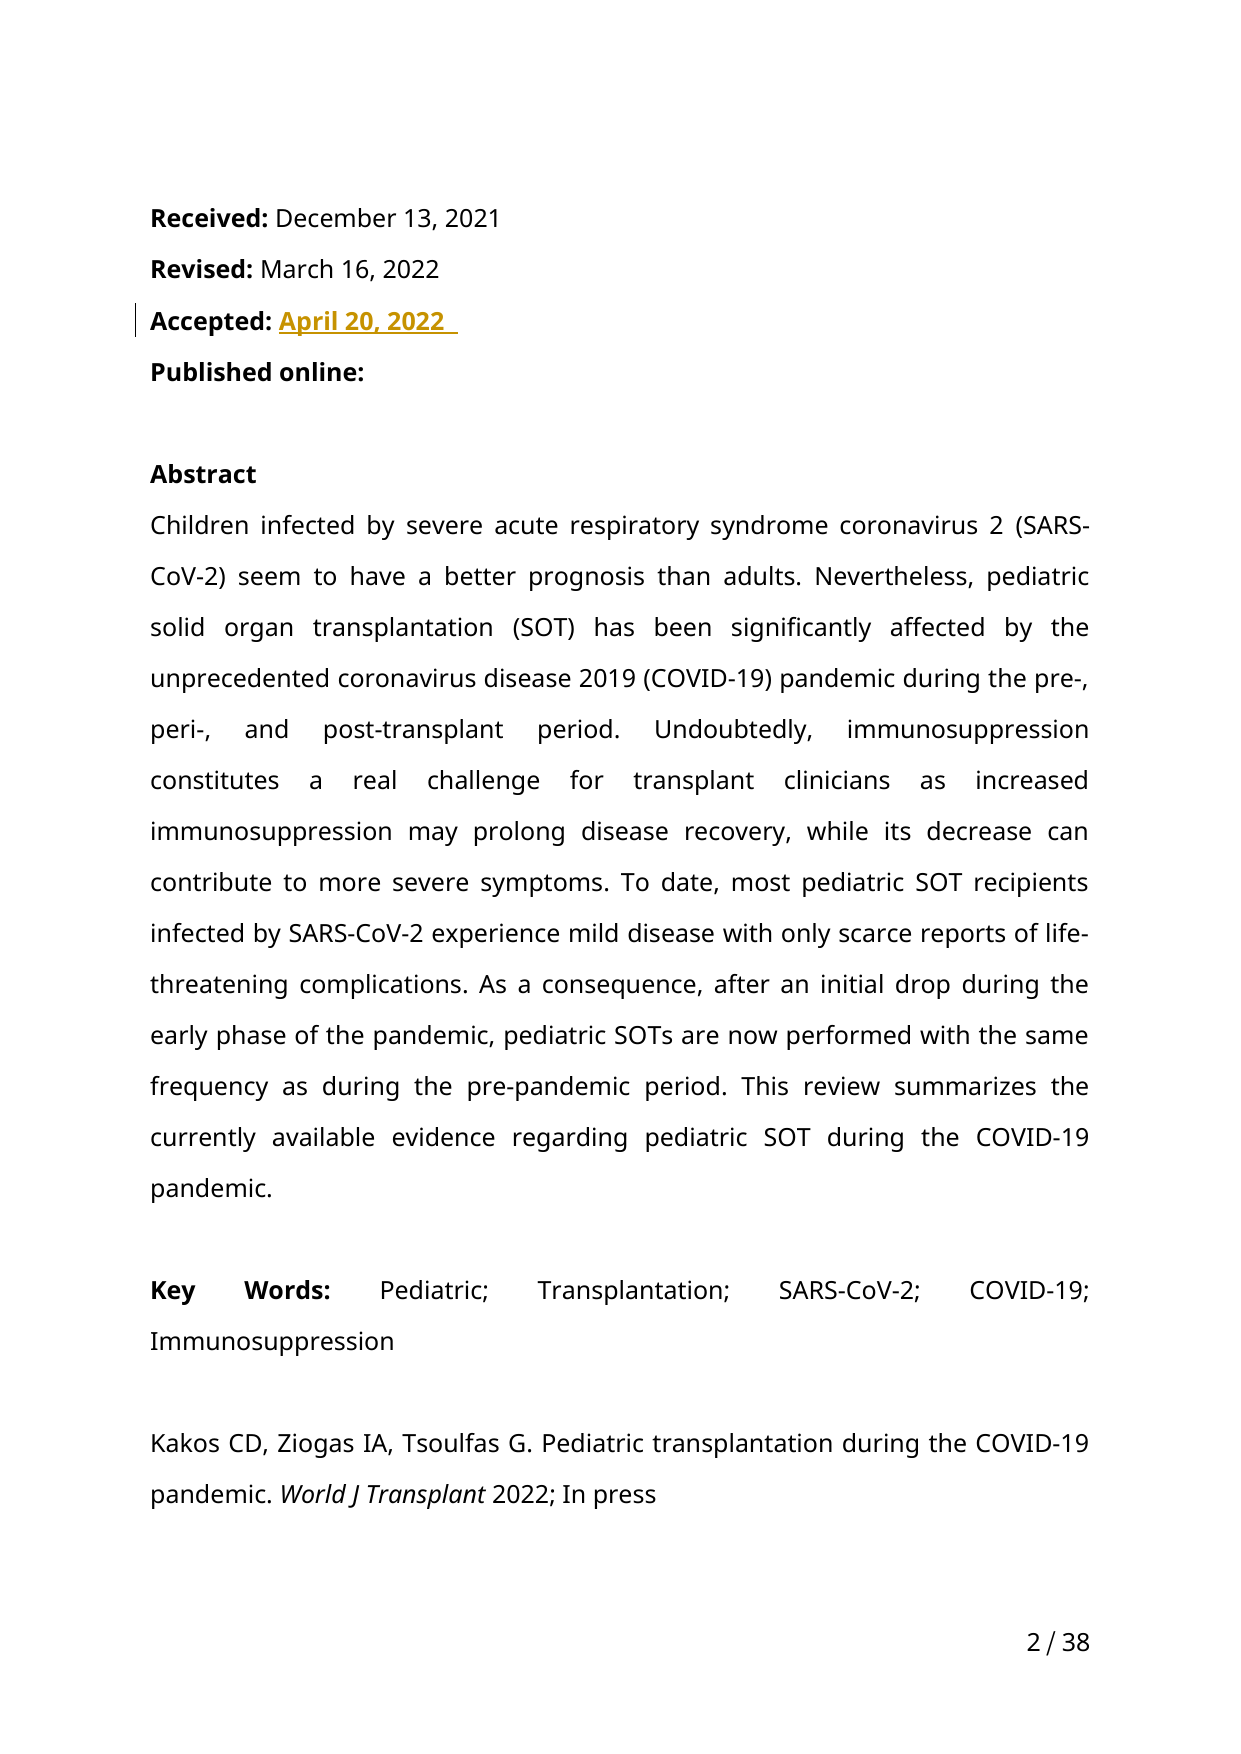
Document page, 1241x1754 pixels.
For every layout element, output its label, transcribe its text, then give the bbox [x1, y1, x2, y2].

text Children infected by severe acute respiratory syndrome coronavirus 2 (SARS-CoV-2) seem to have a better prognosis than adults. Nevertheless, pediatric solid organ transplantation (SOT) has been significantly affected by the unprecedented coronavirus disease 2019 (COVID-19) pandemic during the pre-, peri-, and post-transplant period. Undoubtedly, immunosuppression constitutes a real challenge for transplant clinicians as increased immunosuppression may prolong disease recovery, while its decrease can contribute to more severe symptoms. To date, most pediatric SOT recipients infected by SARS-CoV-2 experience mild disease with only scarce reports of life-threatening complications. As a consequence, after an initial drop during the early phase of the pandemic, pediatric SOTs are now performed with the same frequency as during the pre-pandemic period. This review summarizes the currently available evidence regarding pediatric SOT during the COVID-19 pandemic. [150, 507, 1090, 1205]
text Abstract [150, 456, 1090, 490]
text Revised: March 16, 2022 [150, 252, 1090, 286]
text Published online: [150, 354, 1090, 388]
text Key Words: Pediatric; Transplantation; SARS-CoV-2; COVID-19; Immunosuppression [150, 1273, 1090, 1358]
text Received: December 13, 2021 [150, 201, 1090, 235]
text Accepted: [150, 303, 1090, 337]
text Kakos CD, Ziogas IA, Tsoulfas G. Pediatric transplantation during the COVID-19 pandemic. World J Transplant 2022; In press [150, 1426, 1090, 1511]
